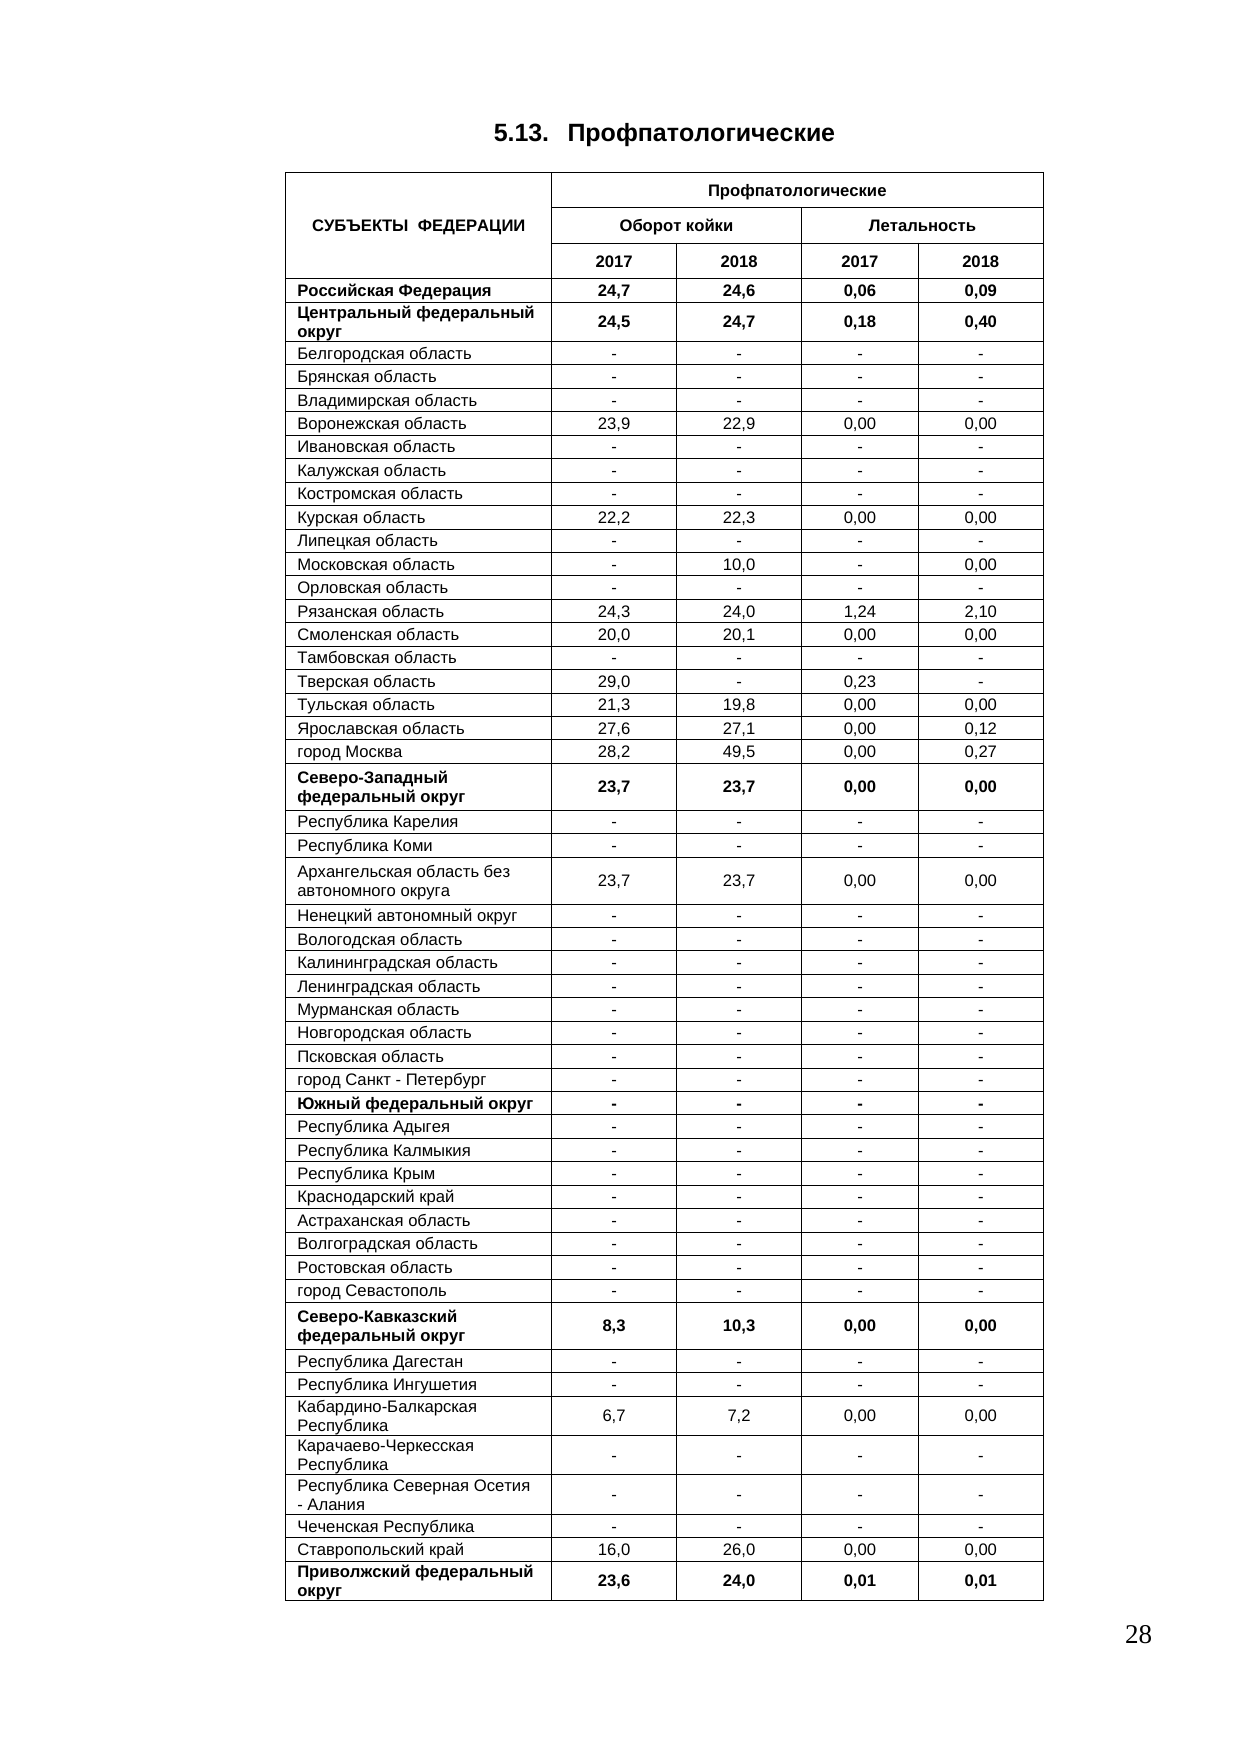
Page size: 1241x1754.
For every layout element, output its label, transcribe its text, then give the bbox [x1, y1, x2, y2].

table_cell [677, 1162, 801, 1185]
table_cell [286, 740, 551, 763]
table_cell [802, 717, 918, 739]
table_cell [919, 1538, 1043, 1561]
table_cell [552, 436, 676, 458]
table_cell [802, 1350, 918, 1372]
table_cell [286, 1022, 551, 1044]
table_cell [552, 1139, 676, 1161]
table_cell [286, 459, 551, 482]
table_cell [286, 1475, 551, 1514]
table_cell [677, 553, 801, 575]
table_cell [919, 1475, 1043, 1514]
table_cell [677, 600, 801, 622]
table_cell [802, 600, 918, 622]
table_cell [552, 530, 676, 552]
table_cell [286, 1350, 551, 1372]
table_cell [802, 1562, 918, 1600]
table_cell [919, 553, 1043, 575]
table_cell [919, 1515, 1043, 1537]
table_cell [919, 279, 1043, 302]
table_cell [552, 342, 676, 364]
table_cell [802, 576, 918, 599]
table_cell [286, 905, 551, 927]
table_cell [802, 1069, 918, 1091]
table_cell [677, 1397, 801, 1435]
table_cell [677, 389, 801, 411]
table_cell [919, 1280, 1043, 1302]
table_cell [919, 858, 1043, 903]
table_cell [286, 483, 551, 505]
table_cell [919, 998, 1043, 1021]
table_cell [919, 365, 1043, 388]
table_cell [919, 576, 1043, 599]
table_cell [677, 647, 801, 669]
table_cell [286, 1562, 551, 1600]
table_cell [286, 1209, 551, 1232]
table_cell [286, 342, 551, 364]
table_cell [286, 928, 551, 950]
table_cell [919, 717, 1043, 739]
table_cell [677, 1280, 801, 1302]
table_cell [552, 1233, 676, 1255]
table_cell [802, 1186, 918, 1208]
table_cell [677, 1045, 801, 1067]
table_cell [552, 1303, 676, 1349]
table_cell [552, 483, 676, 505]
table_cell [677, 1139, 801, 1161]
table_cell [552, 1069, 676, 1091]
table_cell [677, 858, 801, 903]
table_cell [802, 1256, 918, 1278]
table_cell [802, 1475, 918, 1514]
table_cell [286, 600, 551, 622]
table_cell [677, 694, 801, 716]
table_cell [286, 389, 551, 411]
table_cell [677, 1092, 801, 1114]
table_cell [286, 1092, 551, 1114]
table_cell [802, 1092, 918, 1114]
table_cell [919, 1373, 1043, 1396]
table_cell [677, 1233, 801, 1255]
subtitle 5.13. Профпатологические [177, 118, 1152, 147]
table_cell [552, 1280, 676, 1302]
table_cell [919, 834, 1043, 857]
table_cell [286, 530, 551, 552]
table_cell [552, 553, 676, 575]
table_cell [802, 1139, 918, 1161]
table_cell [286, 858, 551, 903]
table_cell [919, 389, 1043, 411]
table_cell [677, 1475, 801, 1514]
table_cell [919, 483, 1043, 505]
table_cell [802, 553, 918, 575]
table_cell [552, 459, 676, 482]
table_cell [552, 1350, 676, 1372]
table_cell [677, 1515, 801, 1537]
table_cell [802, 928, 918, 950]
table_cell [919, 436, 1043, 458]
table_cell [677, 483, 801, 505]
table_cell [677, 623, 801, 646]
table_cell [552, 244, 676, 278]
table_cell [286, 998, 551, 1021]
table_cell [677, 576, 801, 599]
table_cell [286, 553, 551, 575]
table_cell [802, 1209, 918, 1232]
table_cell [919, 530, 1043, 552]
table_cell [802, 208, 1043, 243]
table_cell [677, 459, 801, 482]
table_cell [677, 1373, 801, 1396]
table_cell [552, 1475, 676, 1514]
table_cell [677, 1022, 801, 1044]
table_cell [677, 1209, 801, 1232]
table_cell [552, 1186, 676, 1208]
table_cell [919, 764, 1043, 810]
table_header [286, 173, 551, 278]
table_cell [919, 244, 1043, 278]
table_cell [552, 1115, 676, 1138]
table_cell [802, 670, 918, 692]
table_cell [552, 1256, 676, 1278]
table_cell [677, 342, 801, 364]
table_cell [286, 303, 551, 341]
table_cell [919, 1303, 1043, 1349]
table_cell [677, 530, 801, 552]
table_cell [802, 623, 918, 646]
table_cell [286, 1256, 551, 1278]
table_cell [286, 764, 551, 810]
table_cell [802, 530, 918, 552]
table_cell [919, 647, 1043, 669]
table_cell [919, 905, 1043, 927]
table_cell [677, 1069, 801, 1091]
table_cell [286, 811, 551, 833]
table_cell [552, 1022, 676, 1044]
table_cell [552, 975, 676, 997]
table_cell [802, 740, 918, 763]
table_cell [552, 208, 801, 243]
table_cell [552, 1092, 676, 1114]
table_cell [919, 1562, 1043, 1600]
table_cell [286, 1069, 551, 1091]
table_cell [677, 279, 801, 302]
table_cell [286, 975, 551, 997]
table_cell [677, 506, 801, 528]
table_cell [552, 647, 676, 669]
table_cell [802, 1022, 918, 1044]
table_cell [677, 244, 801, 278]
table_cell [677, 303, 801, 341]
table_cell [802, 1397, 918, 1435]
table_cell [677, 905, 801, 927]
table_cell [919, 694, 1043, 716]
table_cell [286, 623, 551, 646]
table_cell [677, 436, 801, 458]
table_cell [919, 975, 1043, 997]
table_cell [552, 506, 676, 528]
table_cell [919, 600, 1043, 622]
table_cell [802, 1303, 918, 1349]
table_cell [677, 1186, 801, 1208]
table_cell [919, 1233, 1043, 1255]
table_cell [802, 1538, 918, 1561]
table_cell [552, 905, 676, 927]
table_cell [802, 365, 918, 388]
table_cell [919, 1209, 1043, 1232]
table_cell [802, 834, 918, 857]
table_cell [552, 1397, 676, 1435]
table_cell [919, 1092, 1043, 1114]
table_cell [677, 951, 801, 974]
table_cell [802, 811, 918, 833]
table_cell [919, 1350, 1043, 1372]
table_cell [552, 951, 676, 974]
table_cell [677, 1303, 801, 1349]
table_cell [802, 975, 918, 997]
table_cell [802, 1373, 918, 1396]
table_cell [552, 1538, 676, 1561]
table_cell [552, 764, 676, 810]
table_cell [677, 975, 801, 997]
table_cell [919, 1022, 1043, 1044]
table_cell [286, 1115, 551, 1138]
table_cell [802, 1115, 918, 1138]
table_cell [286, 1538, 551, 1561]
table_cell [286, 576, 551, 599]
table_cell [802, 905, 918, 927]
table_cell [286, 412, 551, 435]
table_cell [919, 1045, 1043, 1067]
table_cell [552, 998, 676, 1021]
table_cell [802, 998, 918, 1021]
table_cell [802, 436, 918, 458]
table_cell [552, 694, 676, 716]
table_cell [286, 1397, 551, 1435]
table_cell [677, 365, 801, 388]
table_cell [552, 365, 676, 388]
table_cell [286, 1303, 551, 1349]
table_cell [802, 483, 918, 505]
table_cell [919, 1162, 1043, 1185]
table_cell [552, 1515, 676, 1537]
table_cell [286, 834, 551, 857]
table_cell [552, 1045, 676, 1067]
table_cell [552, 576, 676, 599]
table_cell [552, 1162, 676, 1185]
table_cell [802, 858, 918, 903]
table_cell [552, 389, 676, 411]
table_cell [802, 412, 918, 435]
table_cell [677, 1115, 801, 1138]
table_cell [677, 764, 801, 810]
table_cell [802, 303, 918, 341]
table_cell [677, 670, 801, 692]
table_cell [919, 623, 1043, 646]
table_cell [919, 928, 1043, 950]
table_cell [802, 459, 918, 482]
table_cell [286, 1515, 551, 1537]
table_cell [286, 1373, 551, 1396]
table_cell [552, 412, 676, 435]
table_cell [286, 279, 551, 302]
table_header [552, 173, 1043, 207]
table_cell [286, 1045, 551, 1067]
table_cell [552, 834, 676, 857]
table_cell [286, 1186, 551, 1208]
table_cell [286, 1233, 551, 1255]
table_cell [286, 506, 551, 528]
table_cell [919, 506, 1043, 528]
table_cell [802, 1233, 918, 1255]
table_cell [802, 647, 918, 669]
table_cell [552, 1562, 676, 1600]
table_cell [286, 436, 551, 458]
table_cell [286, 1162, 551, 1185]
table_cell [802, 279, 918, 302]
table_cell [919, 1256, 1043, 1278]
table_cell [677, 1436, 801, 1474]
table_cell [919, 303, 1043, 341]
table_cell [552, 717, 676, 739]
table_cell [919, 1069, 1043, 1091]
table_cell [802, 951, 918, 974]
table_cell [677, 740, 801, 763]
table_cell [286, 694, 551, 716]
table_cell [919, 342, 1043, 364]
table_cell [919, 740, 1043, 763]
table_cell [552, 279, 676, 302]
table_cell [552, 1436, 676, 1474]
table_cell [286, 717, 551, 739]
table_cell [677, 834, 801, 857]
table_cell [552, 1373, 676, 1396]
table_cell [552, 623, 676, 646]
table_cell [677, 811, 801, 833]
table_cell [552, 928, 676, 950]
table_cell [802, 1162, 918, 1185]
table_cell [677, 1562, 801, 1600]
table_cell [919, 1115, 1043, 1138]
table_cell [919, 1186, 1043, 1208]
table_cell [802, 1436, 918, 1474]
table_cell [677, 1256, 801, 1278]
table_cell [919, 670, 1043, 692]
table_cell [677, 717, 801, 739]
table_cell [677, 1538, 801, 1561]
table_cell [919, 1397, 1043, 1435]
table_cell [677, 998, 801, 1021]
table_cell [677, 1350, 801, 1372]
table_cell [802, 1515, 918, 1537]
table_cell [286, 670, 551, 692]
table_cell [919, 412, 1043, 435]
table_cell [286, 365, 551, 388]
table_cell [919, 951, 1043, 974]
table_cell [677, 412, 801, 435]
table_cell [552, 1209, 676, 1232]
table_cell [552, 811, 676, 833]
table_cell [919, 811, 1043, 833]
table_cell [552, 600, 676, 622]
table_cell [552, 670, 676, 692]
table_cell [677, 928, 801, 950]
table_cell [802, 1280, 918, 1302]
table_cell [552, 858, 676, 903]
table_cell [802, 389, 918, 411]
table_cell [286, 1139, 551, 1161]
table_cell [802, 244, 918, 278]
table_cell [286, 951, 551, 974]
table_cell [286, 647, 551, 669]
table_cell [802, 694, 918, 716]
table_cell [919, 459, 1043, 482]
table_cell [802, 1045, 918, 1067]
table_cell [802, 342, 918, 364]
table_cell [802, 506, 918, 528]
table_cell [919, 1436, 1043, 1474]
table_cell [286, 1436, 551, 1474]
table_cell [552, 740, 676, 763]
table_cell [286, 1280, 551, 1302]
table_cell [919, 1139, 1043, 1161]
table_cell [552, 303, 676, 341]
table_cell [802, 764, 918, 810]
